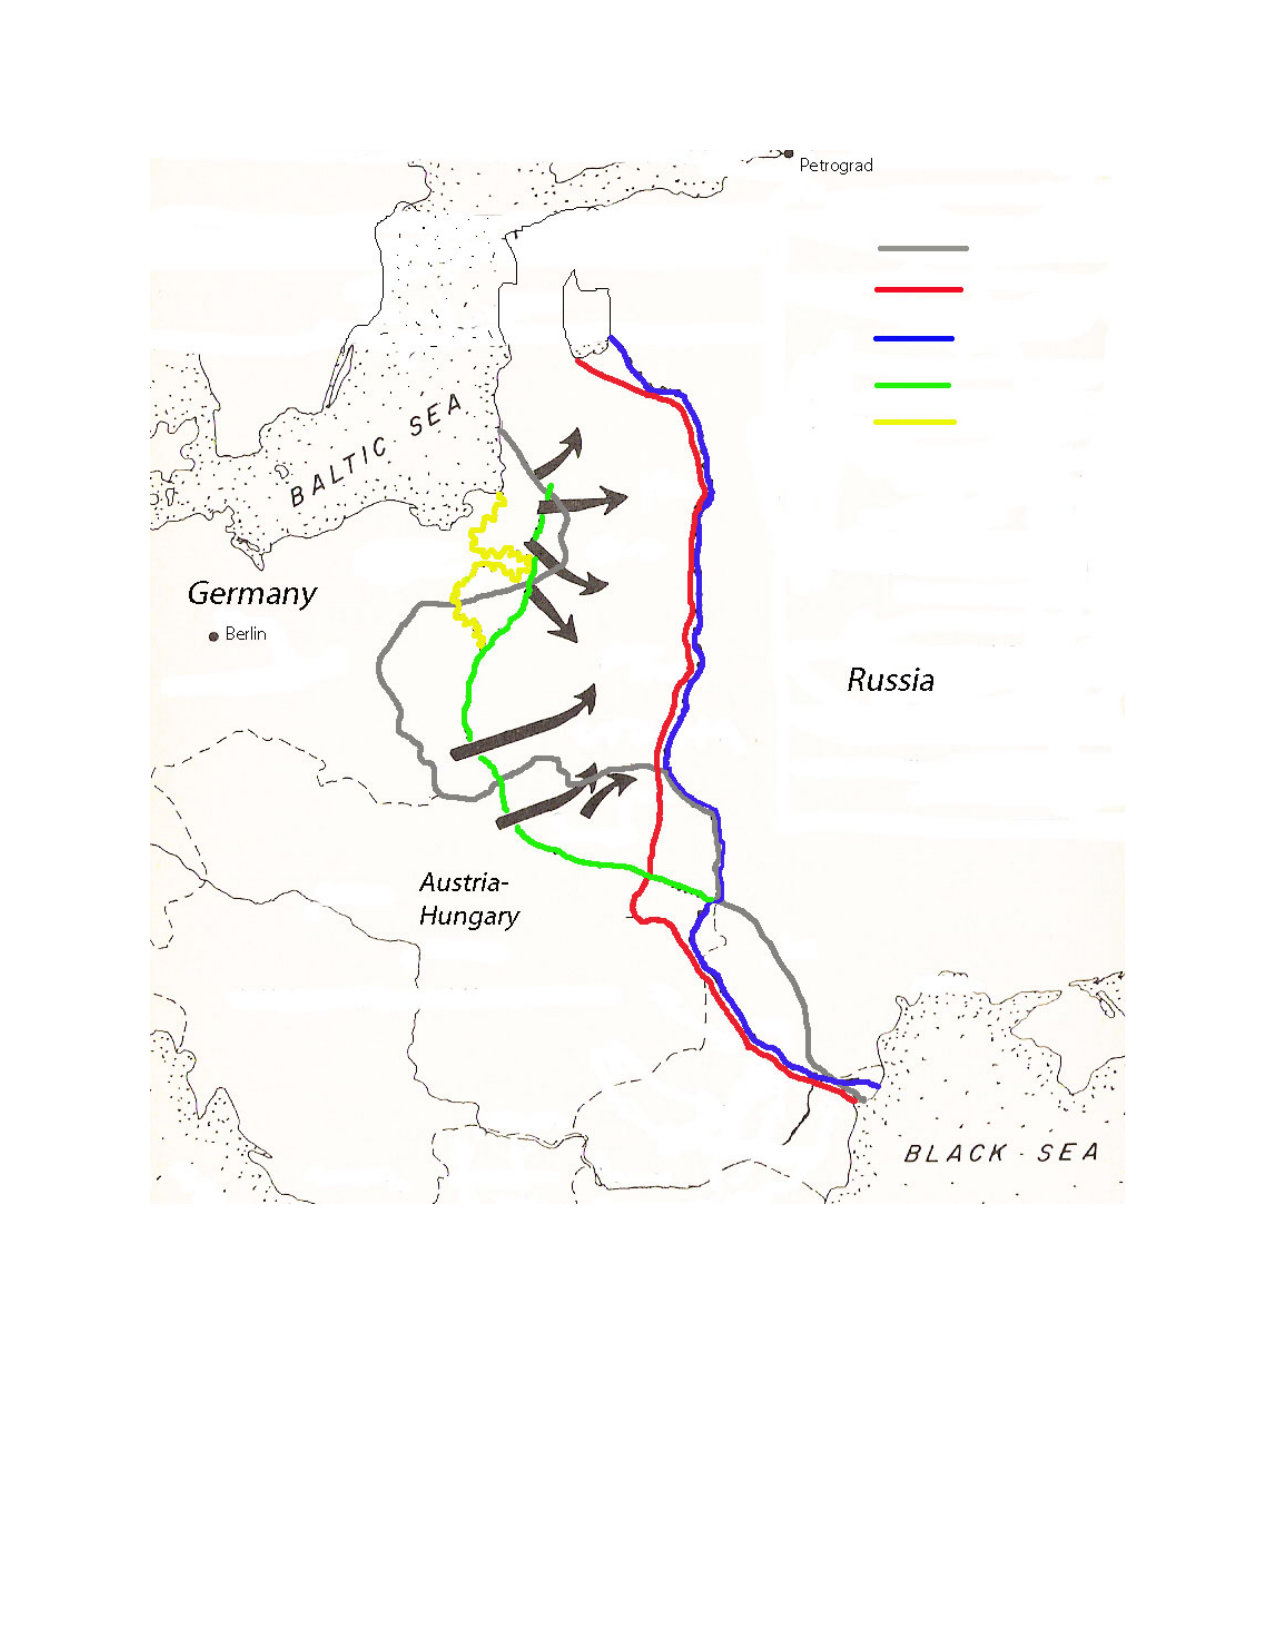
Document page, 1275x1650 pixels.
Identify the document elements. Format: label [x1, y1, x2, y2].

picture [150, 150, 1125, 1204]
